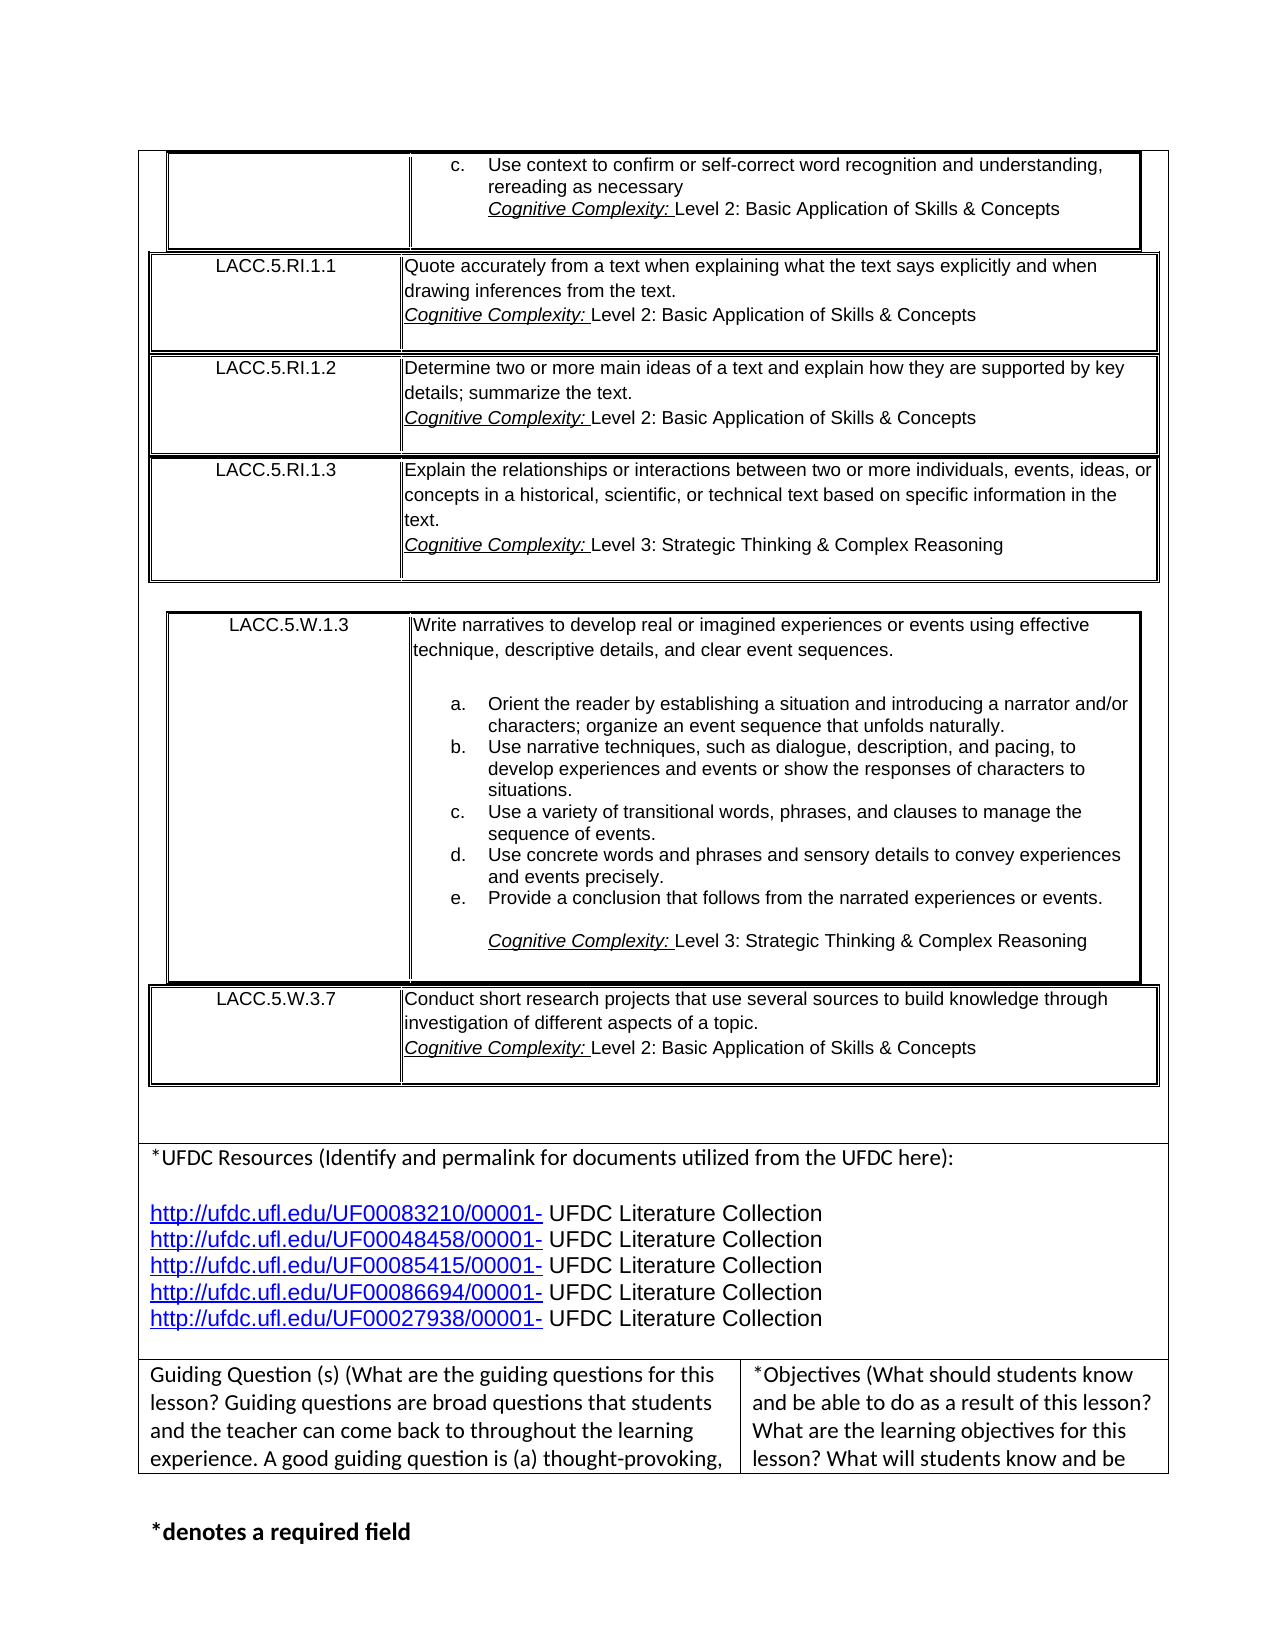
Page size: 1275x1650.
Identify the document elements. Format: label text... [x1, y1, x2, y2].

table_cell *UFDC Resources (Identify and permalink for documents utilized from the UFDC here): http://ufdc.ufl.edu/UF00083210/00001- UFDC Literature Collection http://ufdc.ufl.edu/UF00048458/00001- UFDC Literature Collection http://ufdc.ufl.edu/UF00085415/00001- UFDC Literature Collection http://ufdc.ufl.edu/UF00086694/00001- UFDC Literature Collection http://ufdc.ufl.edu/UF00027938/00001- UFDC Literature Collection [139, 1144, 1168, 1359]
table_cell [139, 1360, 740, 1472]
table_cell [741, 1360, 1168, 1472]
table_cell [139, 151, 1168, 1142]
